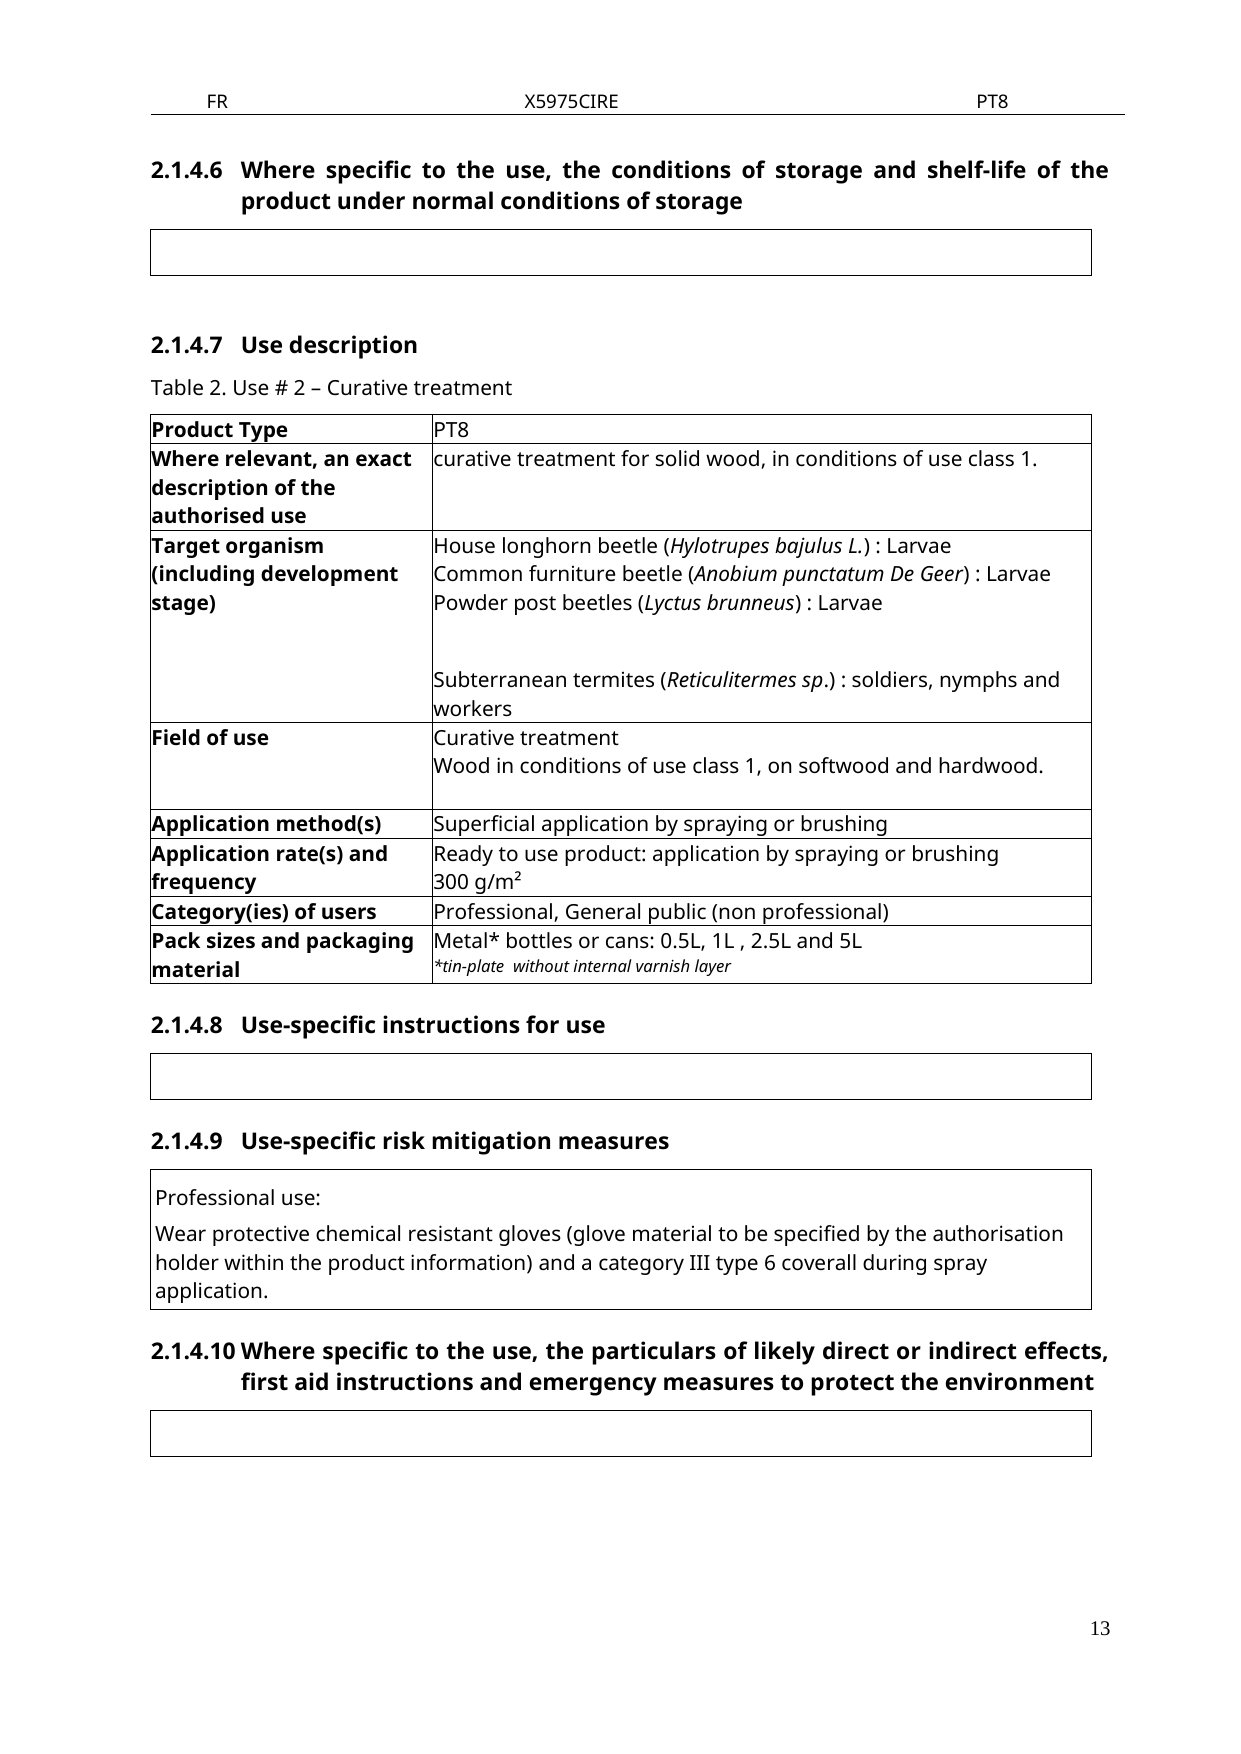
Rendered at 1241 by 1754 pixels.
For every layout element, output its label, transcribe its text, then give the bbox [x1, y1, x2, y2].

table_cell Professional, General public (non professional) [433, 897, 1091, 925]
table_cell Pack sizes and packaging material [151, 926, 432, 983]
table_header [151, 1411, 1091, 1456]
table_cell Target organism (including development stage) [151, 531, 432, 722]
table_header Professional use: Wear protective chemical resistant gloves (glove material to be specified by the authorisation holder within the product information) and a category III type 6 coverall during spray application. [151, 1170, 1091, 1309]
table_cell House longhorn beetle (Hylotrupes bajulus L.) : Larvae Common furniture beetle (Anobium punctatum De Geer) : Larvae Powder post beetles (Lyctus brunneus) : Larvae Subterranean termites (Reticulitermes sp.) : soldiers, nymphs and workers [433, 531, 1091, 722]
table_cell Superficial application by spraying or brushing [433, 810, 1091, 838]
table_cell Field of use [151, 723, 432, 808]
table_cell Application method(s) [151, 810, 432, 838]
subtitle Use-specific instructions for use [151, 1009, 1110, 1041]
subtitle Where specific to the use, the conditions of storage and shelf-life of the product under normal conditions of storage [151, 153, 1110, 216]
table_cell Curative treatment Wood in conditions of use class 1, on softwood and hardwood. [433, 723, 1091, 808]
table_cell Application rate(s) and frequency [151, 839, 432, 896]
table_cell Where relevant, an exact description of the authorised use [151, 444, 432, 530]
table_cell Metal* bottles or cans: 0.5L, 1L , 2.5L and 5L *tin-plate without internal varnish layer [433, 926, 1091, 983]
text Table 2. Use # 2 – Curative treatment [151, 373, 1110, 401]
table_header Product Type [151, 415, 432, 443]
table_header [151, 1054, 1091, 1099]
table_cell curative treatment for solid wood, in conditions of use class 1. [433, 444, 1091, 530]
subtitle Use description [151, 329, 1110, 360]
table_cell Ready to use product: application by spraying or brushing 300 g/m² [433, 839, 1091, 896]
table_cell Category(ies) of users [151, 897, 432, 925]
table_header PT8 [433, 415, 1091, 443]
table_header [151, 230, 1091, 275]
subtitle Use-specific risk mitigation measures [151, 1125, 1110, 1157]
subtitle Where specific to the use, the particulars of likely direct or indirect effects, first aid instructions and emergency measures to protect the environment [151, 1335, 1110, 1397]
